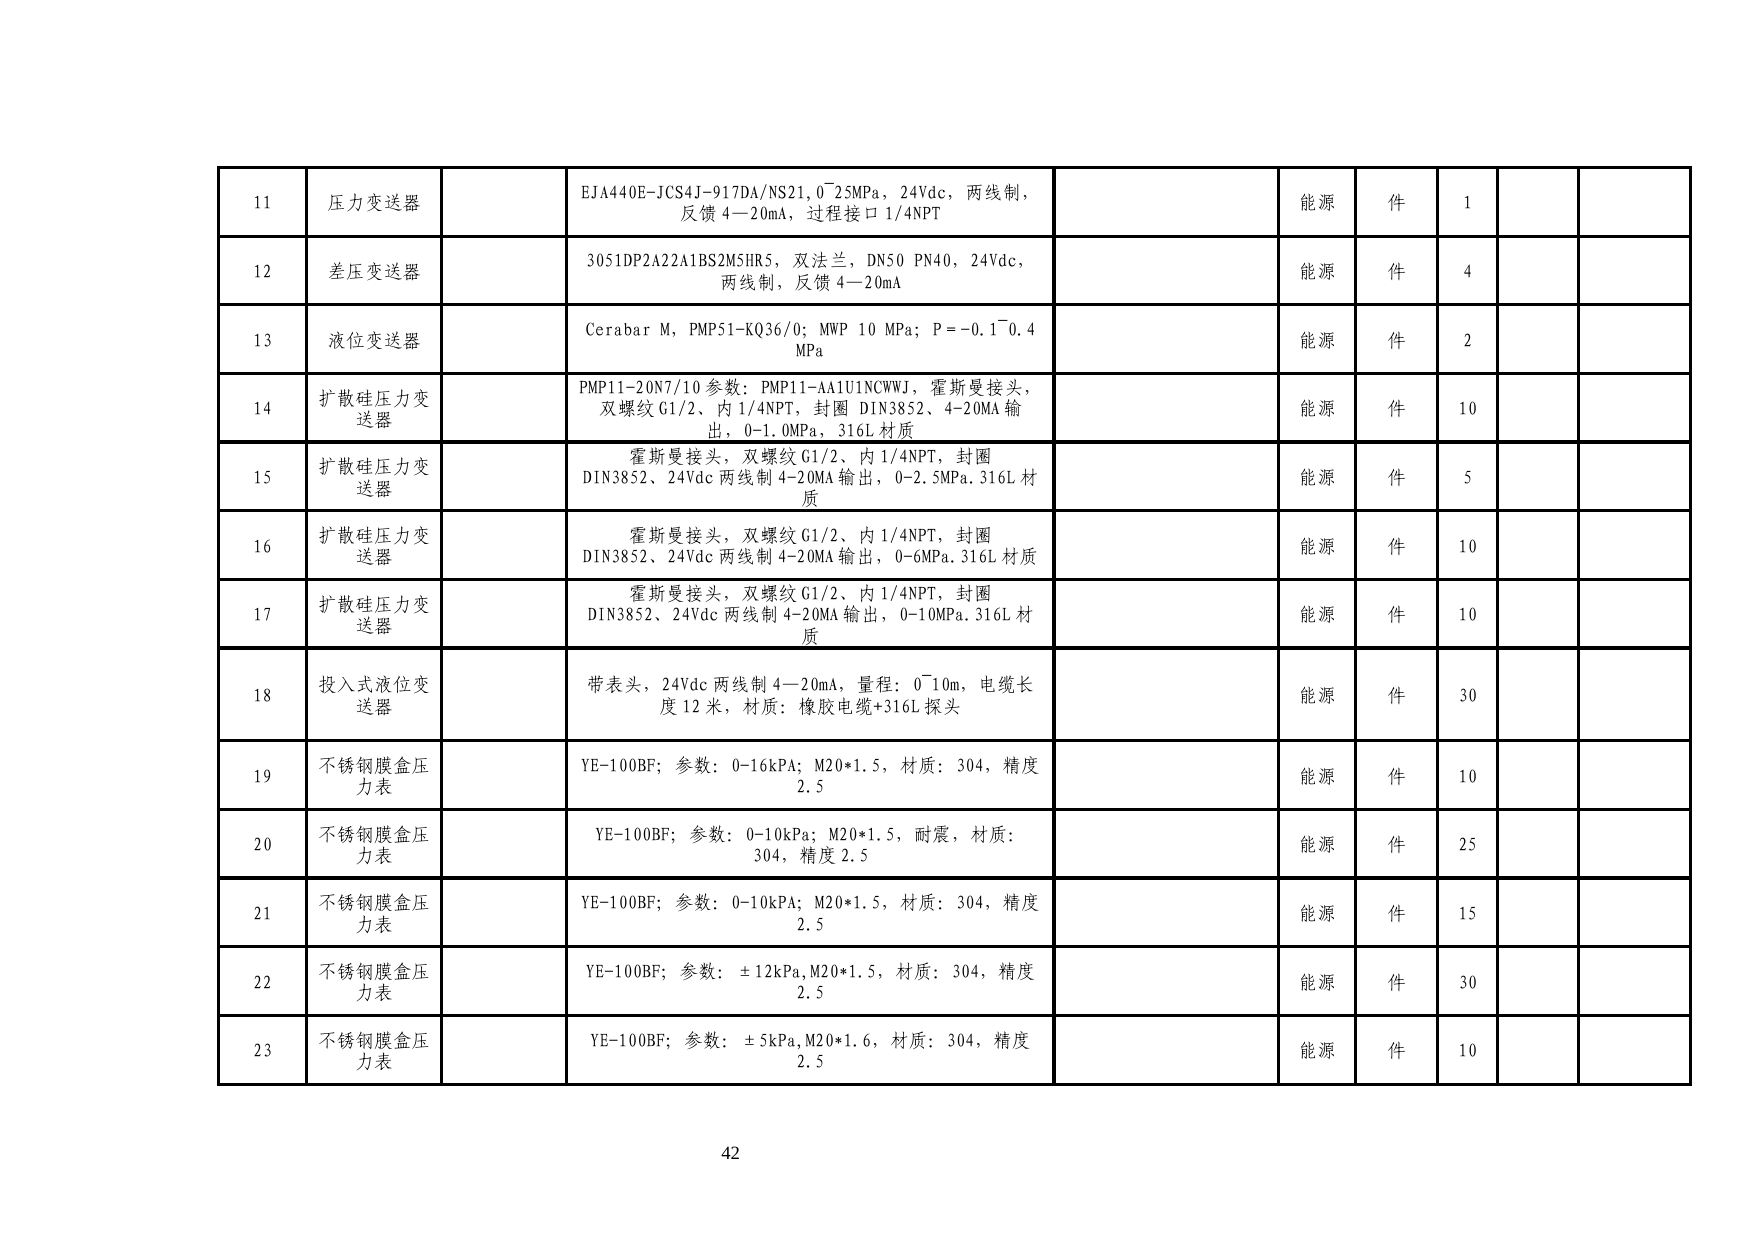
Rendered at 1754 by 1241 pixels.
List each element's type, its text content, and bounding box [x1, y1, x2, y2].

table_cell 件 [1357, 880, 1436, 945]
table_cell [1056, 306, 1277, 372]
table_cell [1056, 512, 1277, 578]
table_cell [443, 512, 565, 578]
table_cell EJA440E-JCS4J-917DA/NS21,0~25MPa，24Vdc，两线制，反馈4—20mA，过程接口1/4NPT [568, 169, 1052, 234]
table_cell PMP11-20N7/10参数：PMP11-AA1U1NCWWJ，霍斯曼接头，双螺纹G1/2、内1/4NPT，封圈 DIN3852、4-20MA输出，0-1.0MPa，316L材质 [568, 375, 1052, 440]
table_cell 能源 [1280, 581, 1354, 646]
table_cell 能源 [1280, 948, 1354, 1014]
table_cell YE-100BF；参数：±12kPa,M20*1.5，材质：304，精度2.5 [568, 948, 1052, 1014]
table_cell [443, 742, 565, 808]
table_cell 件 [1357, 512, 1436, 578]
table_cell [1499, 811, 1577, 876]
table_cell 件 [1357, 811, 1436, 876]
table_cell [1580, 742, 1689, 808]
table_cell 件 [1357, 238, 1436, 303]
table_cell 10 [1439, 375, 1496, 440]
table_cell 3051DP2A22A1BS2M5HR5，双法兰，DN50 PN40，24Vdc，两线制，反馈4—20mA [568, 238, 1052, 303]
table_cell [1499, 948, 1577, 1014]
table_cell 能源 [1280, 306, 1354, 372]
table_cell [1499, 512, 1577, 578]
table_cell 件 [1357, 948, 1436, 1014]
table_cell [1056, 948, 1277, 1014]
table_cell 能源 [1280, 169, 1354, 234]
table_cell [1580, 650, 1689, 739]
table_cell 16 [220, 512, 305, 578]
table_cell [1499, 742, 1577, 808]
table_cell [1056, 444, 1277, 509]
table_cell [1056, 880, 1277, 945]
table_cell 25 [1439, 811, 1496, 876]
table_cell 30 [1439, 650, 1496, 739]
table_cell 件 [1357, 169, 1436, 234]
table_cell [443, 169, 565, 234]
table_cell 扩散硅压力变送器 [308, 512, 440, 578]
table_cell 20 [220, 811, 305, 876]
table_cell 12 [220, 238, 305, 303]
table_cell 18 [220, 650, 305, 739]
table_cell YE-100BF；参数：0-16kPA；M20*1.5，材质：304，精度2.5 [568, 742, 1052, 808]
table_cell 件 [1357, 1017, 1436, 1082]
table_cell [1499, 306, 1577, 372]
table_cell 液位变送器 [308, 306, 440, 372]
table_cell 能源 [1280, 1017, 1354, 1082]
table_cell YE-100BF；参数：0-10kPa；M20*1.5，耐震，材质：304，精度2.5 [568, 811, 1052, 876]
table_cell YE-100BF；参数：0-10kPA；M20*1.5，材质：304，精度2.5 [568, 880, 1052, 945]
table_cell [1499, 880, 1577, 945]
table_cell [1056, 742, 1277, 808]
table_cell [1580, 581, 1689, 646]
table_cell YE-100BF；参数：±5kPa,M20*1.6，材质：304，精度2.5 [568, 1017, 1052, 1082]
table_cell [443, 880, 565, 945]
table_cell 能源 [1280, 238, 1354, 303]
table_cell 能源 [1280, 742, 1354, 808]
table_cell 压力变送器 [308, 169, 440, 234]
table_cell 10 [1439, 1017, 1496, 1082]
table_cell 霍斯曼接头，双螺纹G1/2、内1/4NPT，封圈 DIN3852、24Vdc两线制4-20MA输出，0-10MPa.316L材质 [568, 581, 1052, 646]
table_cell [443, 811, 565, 876]
table_cell 差压变送器 [308, 238, 440, 303]
table_cell 霍斯曼接头，双螺纹G1/2、内1/4NPT，封圈 DIN3852、24Vdc两线制4-20MA输出，0-2.5MPa.316L材质 [568, 444, 1052, 509]
table_cell [1056, 1017, 1277, 1082]
table_cell 带表头，24Vdc两线制4—20mA，量程：0~10m，电缆长度12米，材质：橡胶电缆+316L探头 [568, 650, 1052, 739]
table_cell [443, 375, 565, 440]
table_cell 11 [220, 169, 305, 234]
table_cell [1580, 948, 1689, 1014]
table_cell Cerabar M，PMP51-KQ36/0；MWP 10 MPa；P＝-0.1~0.4 MPa [568, 306, 1052, 372]
table_cell 扩散硅压力变送器 [308, 444, 440, 509]
table_cell [1499, 581, 1577, 646]
table_cell 能源 [1280, 512, 1354, 578]
table_cell 件 [1357, 306, 1436, 372]
table_cell 能源 [1280, 880, 1354, 945]
table_cell [1580, 306, 1689, 372]
table_cell [1056, 650, 1277, 739]
table_cell 1 [1439, 169, 1496, 234]
table_cell 不锈钢膜盒压力表 [308, 811, 440, 876]
table_cell 霍斯曼接头，双螺纹G1/2、内1/4NPT，封圈 DIN3852、24Vdc两线制4-20MA输出，0-6MPa.316L材质 [568, 512, 1052, 578]
table_cell 13 [220, 306, 305, 372]
table_cell [1499, 238, 1577, 303]
table_cell [1056, 375, 1277, 440]
table_cell [1580, 169, 1689, 234]
table_cell [1499, 169, 1577, 234]
table_cell 投入式液位变送器 [308, 650, 440, 739]
table_cell 10 [1439, 512, 1496, 578]
table_cell [1499, 650, 1577, 739]
table_cell [1580, 238, 1689, 303]
table_cell 4 [1439, 238, 1496, 303]
table_cell 15 [1439, 880, 1496, 945]
table_cell 10 [1439, 581, 1496, 646]
table_cell [1499, 375, 1577, 440]
table_cell 能源 [1280, 811, 1354, 876]
table_cell 不锈钢膜盒压力表 [308, 742, 440, 808]
table_cell [1580, 375, 1689, 440]
table_cell 件 [1357, 581, 1436, 646]
table_cell [1580, 811, 1689, 876]
table_cell [443, 650, 565, 739]
table_cell 件 [1357, 650, 1436, 739]
table_cell [443, 238, 565, 303]
table_cell [443, 444, 565, 509]
table_cell 17 [220, 581, 305, 646]
table_cell [1056, 811, 1277, 876]
table_cell 15 [220, 444, 305, 509]
table_cell [443, 948, 565, 1014]
table_cell 30 [1439, 948, 1496, 1014]
table_cell 能源 [1280, 444, 1354, 509]
table_cell 扩散硅压力变送器 [308, 581, 440, 646]
table_cell 能源 [1280, 375, 1354, 440]
table_cell 能源 [1280, 650, 1354, 739]
table_cell 件 [1357, 444, 1436, 509]
table_cell [443, 306, 565, 372]
table_cell 10 [1439, 742, 1496, 808]
table_cell [1580, 444, 1689, 509]
table_cell 14 [220, 375, 305, 440]
table_cell [1580, 880, 1689, 945]
table_cell 22 [220, 948, 305, 1014]
table_cell 21 [220, 880, 305, 945]
table_cell 件 [1357, 375, 1436, 440]
table_cell [443, 581, 565, 646]
table_cell 不锈钢膜盒压力表 [308, 1017, 440, 1082]
table_cell [1499, 444, 1577, 509]
table_cell [1056, 581, 1277, 646]
table_cell [1499, 1017, 1577, 1082]
table_cell 不锈钢膜盒压力表 [308, 948, 440, 1014]
table_cell [1056, 238, 1277, 303]
table_cell 不锈钢膜盒压力表 [308, 880, 440, 945]
table_cell [1580, 1017, 1689, 1082]
table_cell 23 [220, 1017, 305, 1082]
table_cell 扩散硅压力变送器 [308, 375, 440, 440]
table_cell [1580, 512, 1689, 578]
table_cell [443, 1017, 565, 1082]
table_cell 件 [1357, 742, 1436, 808]
table_cell [1056, 169, 1277, 234]
table_cell 5 [1439, 444, 1496, 509]
table_cell 2 [1439, 306, 1496, 372]
table_cell 19 [220, 742, 305, 808]
